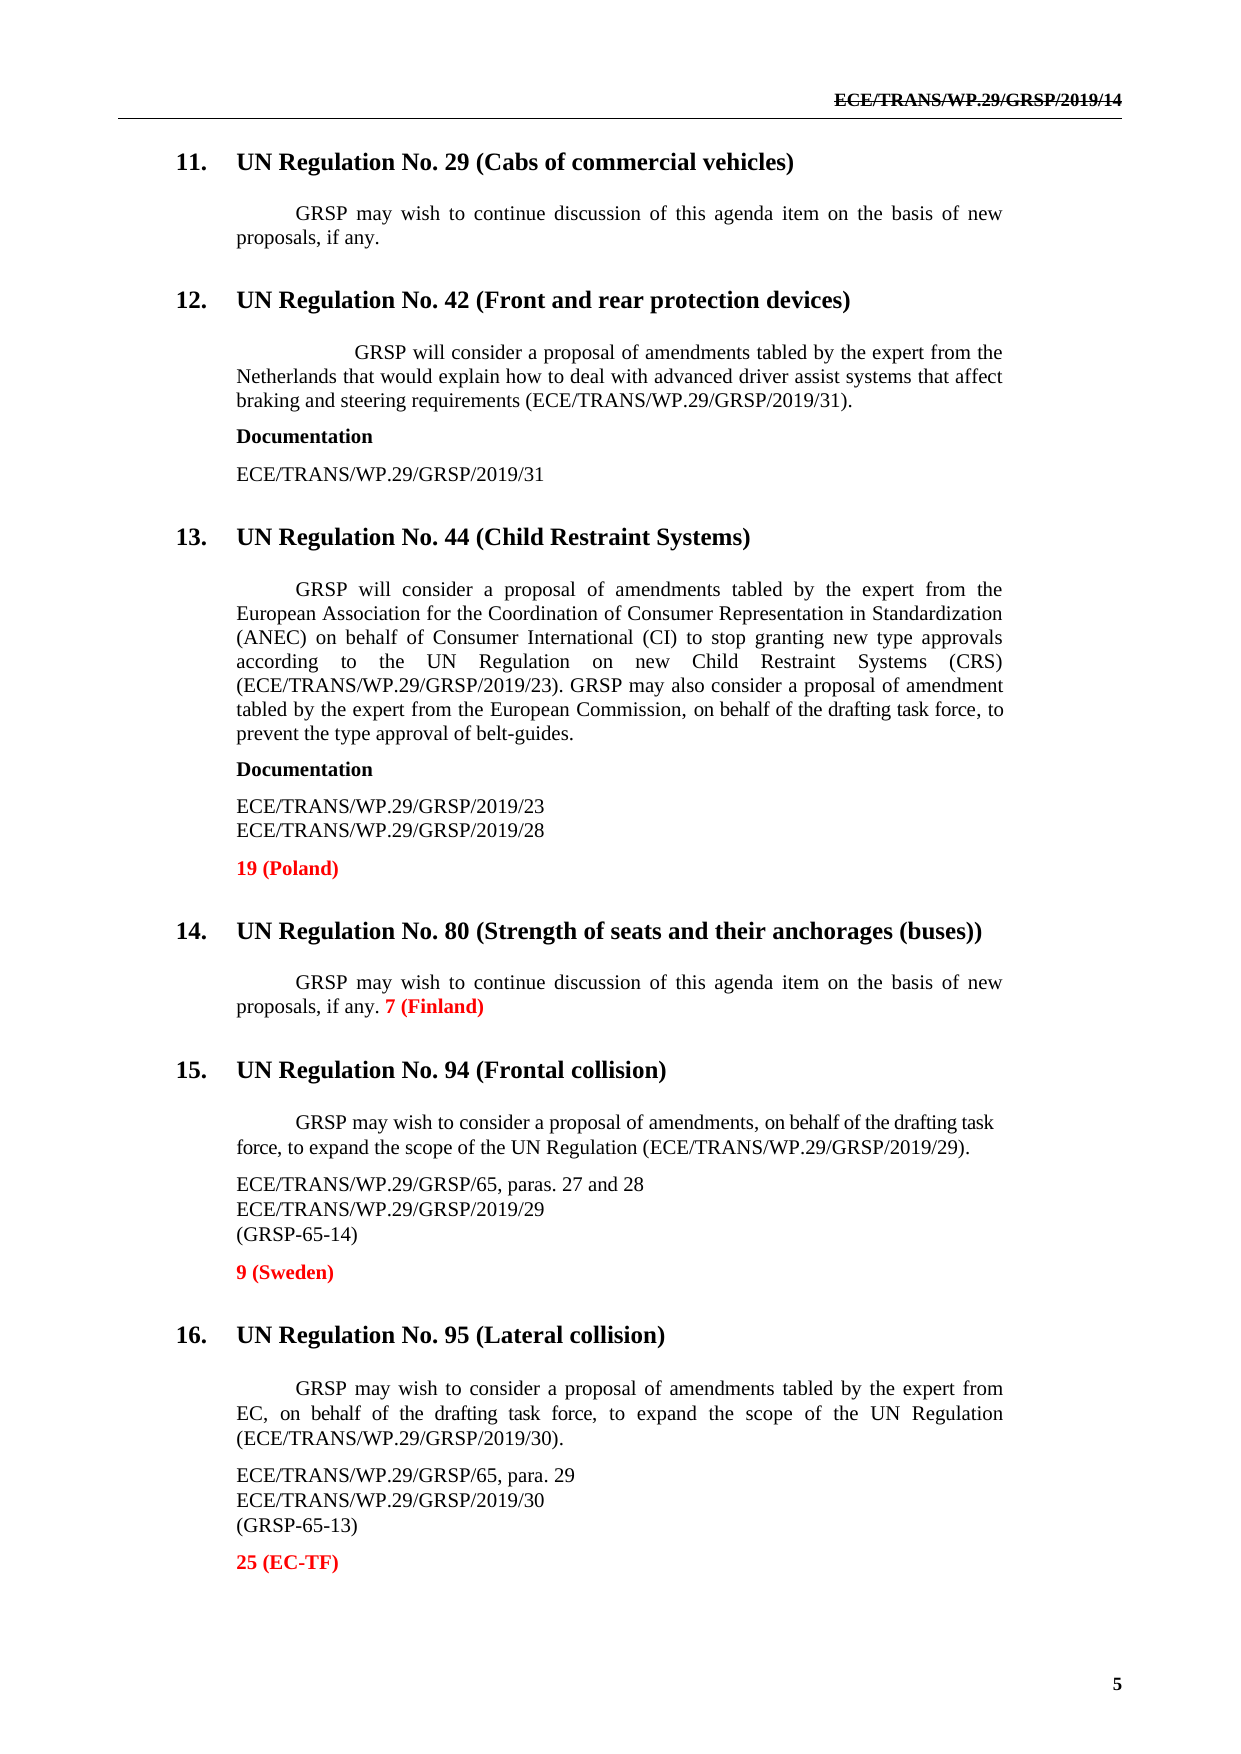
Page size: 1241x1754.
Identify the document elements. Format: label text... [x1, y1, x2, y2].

text 11. UN Regulation No. 29 (Cabs of commercial vehicles) [118, 148, 1004, 176]
text GRSP will consider a proposal of amendments tabled by the expert from the European Association for the Coordination of Consumer Representation in Standardization (ANEC) on behalf of Consumer International (CI) to stop granting new type approvals according to the UN Regulation on new Child Restraint Systems (CRS) (ECE/TRANS/WP.29/GRSP/2019/23). GRSP may also consider a proposal of amendment tabled by the expert from the European Commission, on behalf of the drafting task force, to prevent the type approval of belt-guides. [236, 576, 1004, 745]
text GRSP may wish to continue discussion of this agenda item on the basis of new proposals, if any. [236, 201, 1004, 249]
text GRSP may wish to consider a proposal of amendments, on behalf of the drafting task force, to expand the scope of the UN Regulation (ECE/TRANS/WP.29/GRSP/2019/29). [236, 1109, 1004, 1159]
text ECE/TRANS/WP.29/GRSP/65, paras. 27 and 28 ECE/TRANS/WP.29/GRSP/2019/29 (GRSP-65-14) [236, 1171, 1004, 1246]
text 12. UN Regulation No. 42 (Front and rear protection devices) [118, 286, 1004, 314]
text ECE/TRANS/WP.29/GRSP/2019/31 [236, 461, 1122, 486]
text ECE/TRANS/WP.29/GRSP/65, para. 29 ECE/TRANS/WP.29/GRSP/2019/30 (GRSP-65-13) [236, 1462, 1004, 1537]
text 13. UN Regulation No. 44 (Child Restraint Systems) [118, 523, 1004, 551]
text 19 (Poland) [236, 854, 1004, 879]
text GRSP may wish to continue discussion of this agenda item on the basis of new proposals, if any. 7 (Finland) [236, 970, 1004, 1018]
text GRSP may wish to consider a proposal of amendments tabled by the expert from EC, on behalf of the drafting task force, to expand the scope of the UN Regulation (ECE/TRANS/WP.29/GRSP/2019/30). [236, 1374, 1004, 1449]
text 9 (Sweden) [236, 1259, 1004, 1284]
text Documentation [236, 757, 1004, 781]
text ECE/TRANS/WP.29/GRSP/2019/23 ECE/TRANS/WP.29/GRSP/2019/28 [236, 794, 1004, 842]
text Documentation [236, 424, 1004, 448]
text 25 (EC-TF) [236, 1549, 1004, 1574]
text 14. UN Regulation No. 80 (Strength of seats and their anchorages (buses)) [118, 917, 1004, 945]
text 16. UN Regulation No. 95 (Lateral collision) [118, 1321, 1004, 1349]
text GRSP will consider a proposal of amendments tabled by the expert from the Netherlands that would explain how to deal with advanced driver assist systems that affect braking and steering requirements (ECE/TRANS/WP.29/GRSP/2019/31). [236, 339, 1004, 412]
text 15. UN Regulation No. 94 (Frontal collision) [118, 1056, 1004, 1084]
